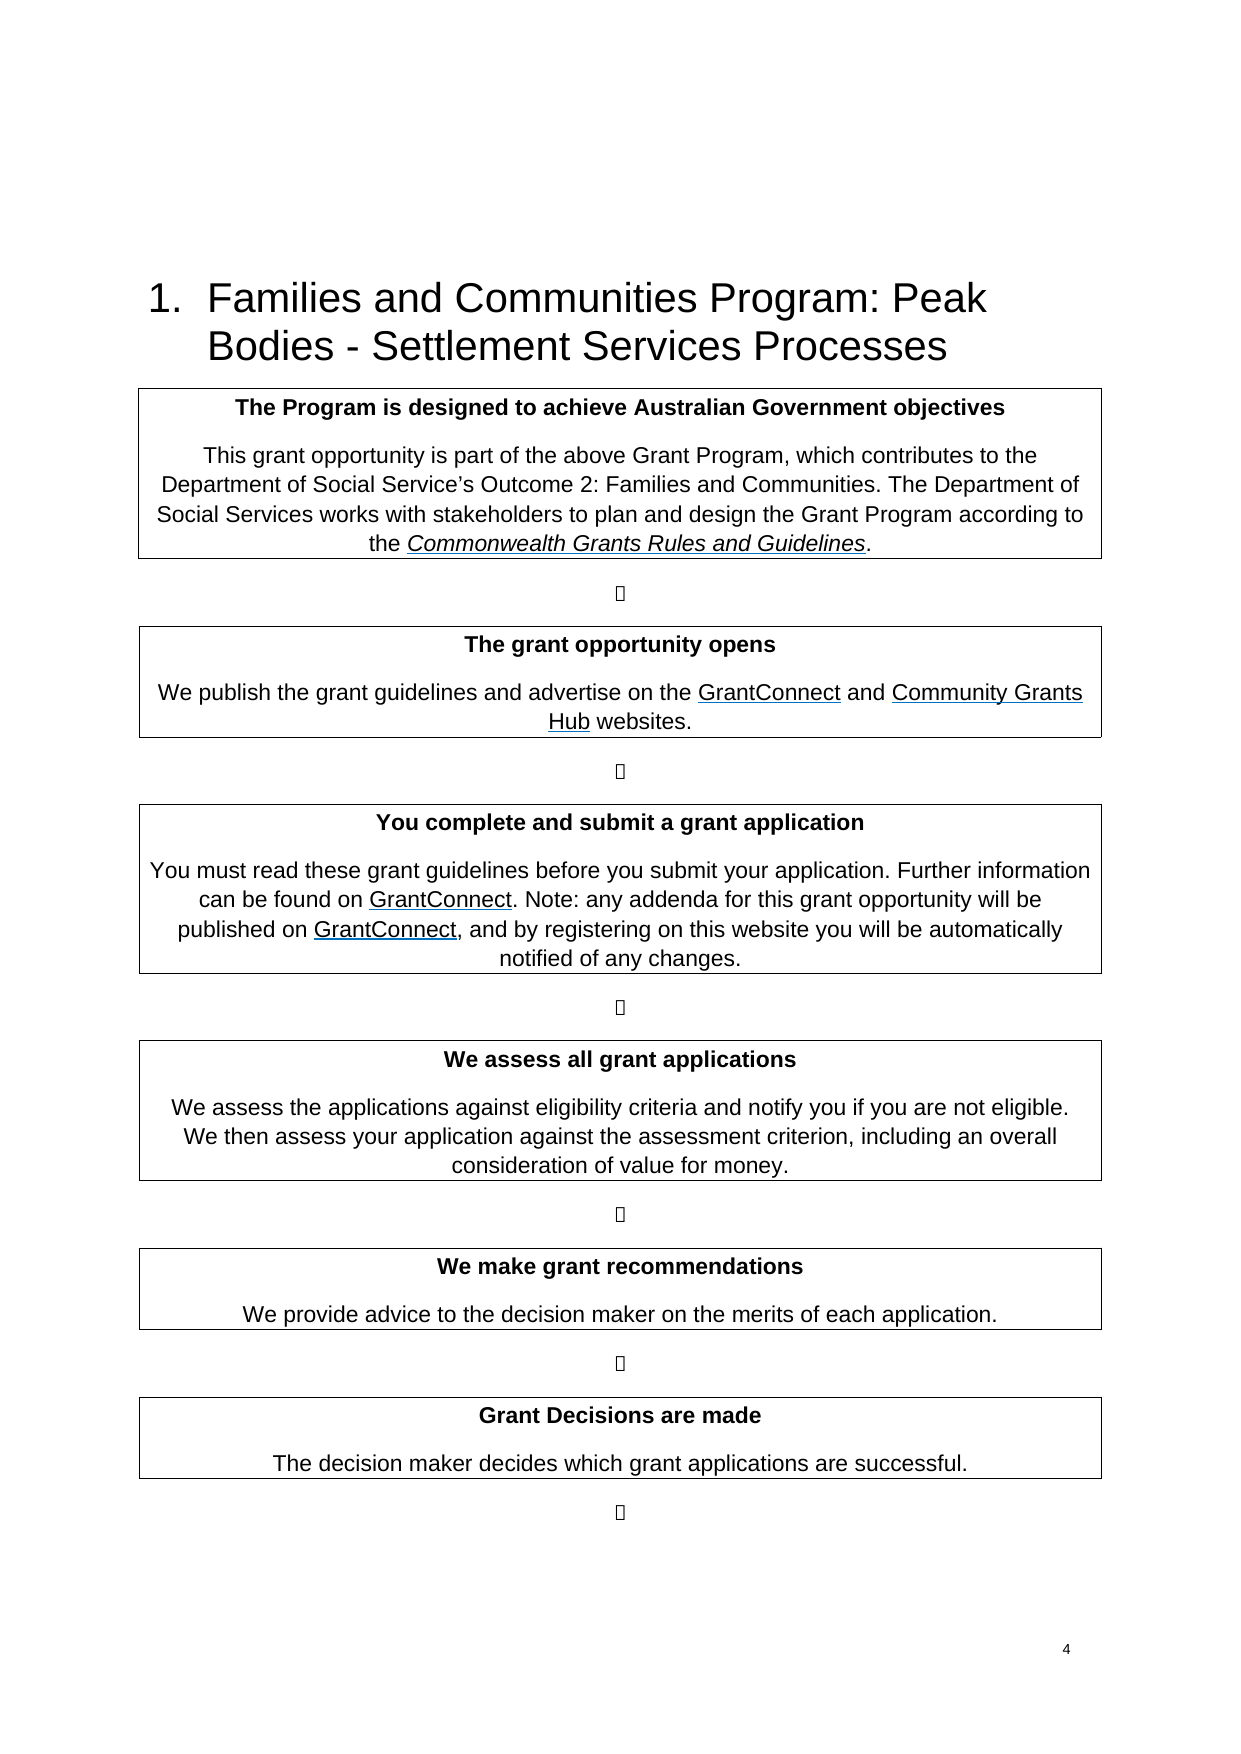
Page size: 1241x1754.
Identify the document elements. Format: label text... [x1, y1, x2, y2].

text The Program is designed to achieve Australian Government objectives [139, 389, 1101, 421]
text The decision maker decides which grant applications are successful. [140, 1444, 1101, 1478]
text This grant opportunity is part of the above Grant Program, which contributes to the Department of Social Service’s Outcome 2: Families and Communities. The Department of Social Services works with stakeholders to plan and design the Grant Program according to the Commonwealth Grants Rules and Guidelines. [139, 436, 1101, 558]
subtitle Families and Communities Program: Peak Bodies - Settlement Services Processes [148, 274, 1092, 369]
text Grant Decisions are made [140, 1398, 1101, 1428]
text  [148, 1349, 1092, 1378]
text  [148, 1498, 1092, 1527]
text We assess all grant applications [140, 1041, 1101, 1072]
text We make grant recommendations [140, 1249, 1101, 1279]
text  [148, 992, 1092, 1022]
text We assess the applications against eligibility criteria and notify you if you are not eligible. We then assess your application against the assessment criterion, including an overall consideration of value for money. [140, 1088, 1101, 1180]
text  [148, 578, 1092, 607]
text We provide advice to the decision maker on the merits of each application. [140, 1296, 1101, 1329]
text The grant opportunity opens [140, 627, 1101, 658]
text You complete and submit a grant application [140, 805, 1101, 836]
text  [148, 1200, 1092, 1229]
text We publish the grant guidelines and advertise on the GrantConnect and Community Grants Hub websites. [140, 674, 1101, 737]
text You must read these grant guidelines before you submit your application. Further information can be found on GrantConnect. Note: any addenda for this grant opportunity will be published on GrantConnect, and by registering on this website you will be automatically notified of any changes. [140, 852, 1101, 973]
text  [148, 756, 1092, 785]
